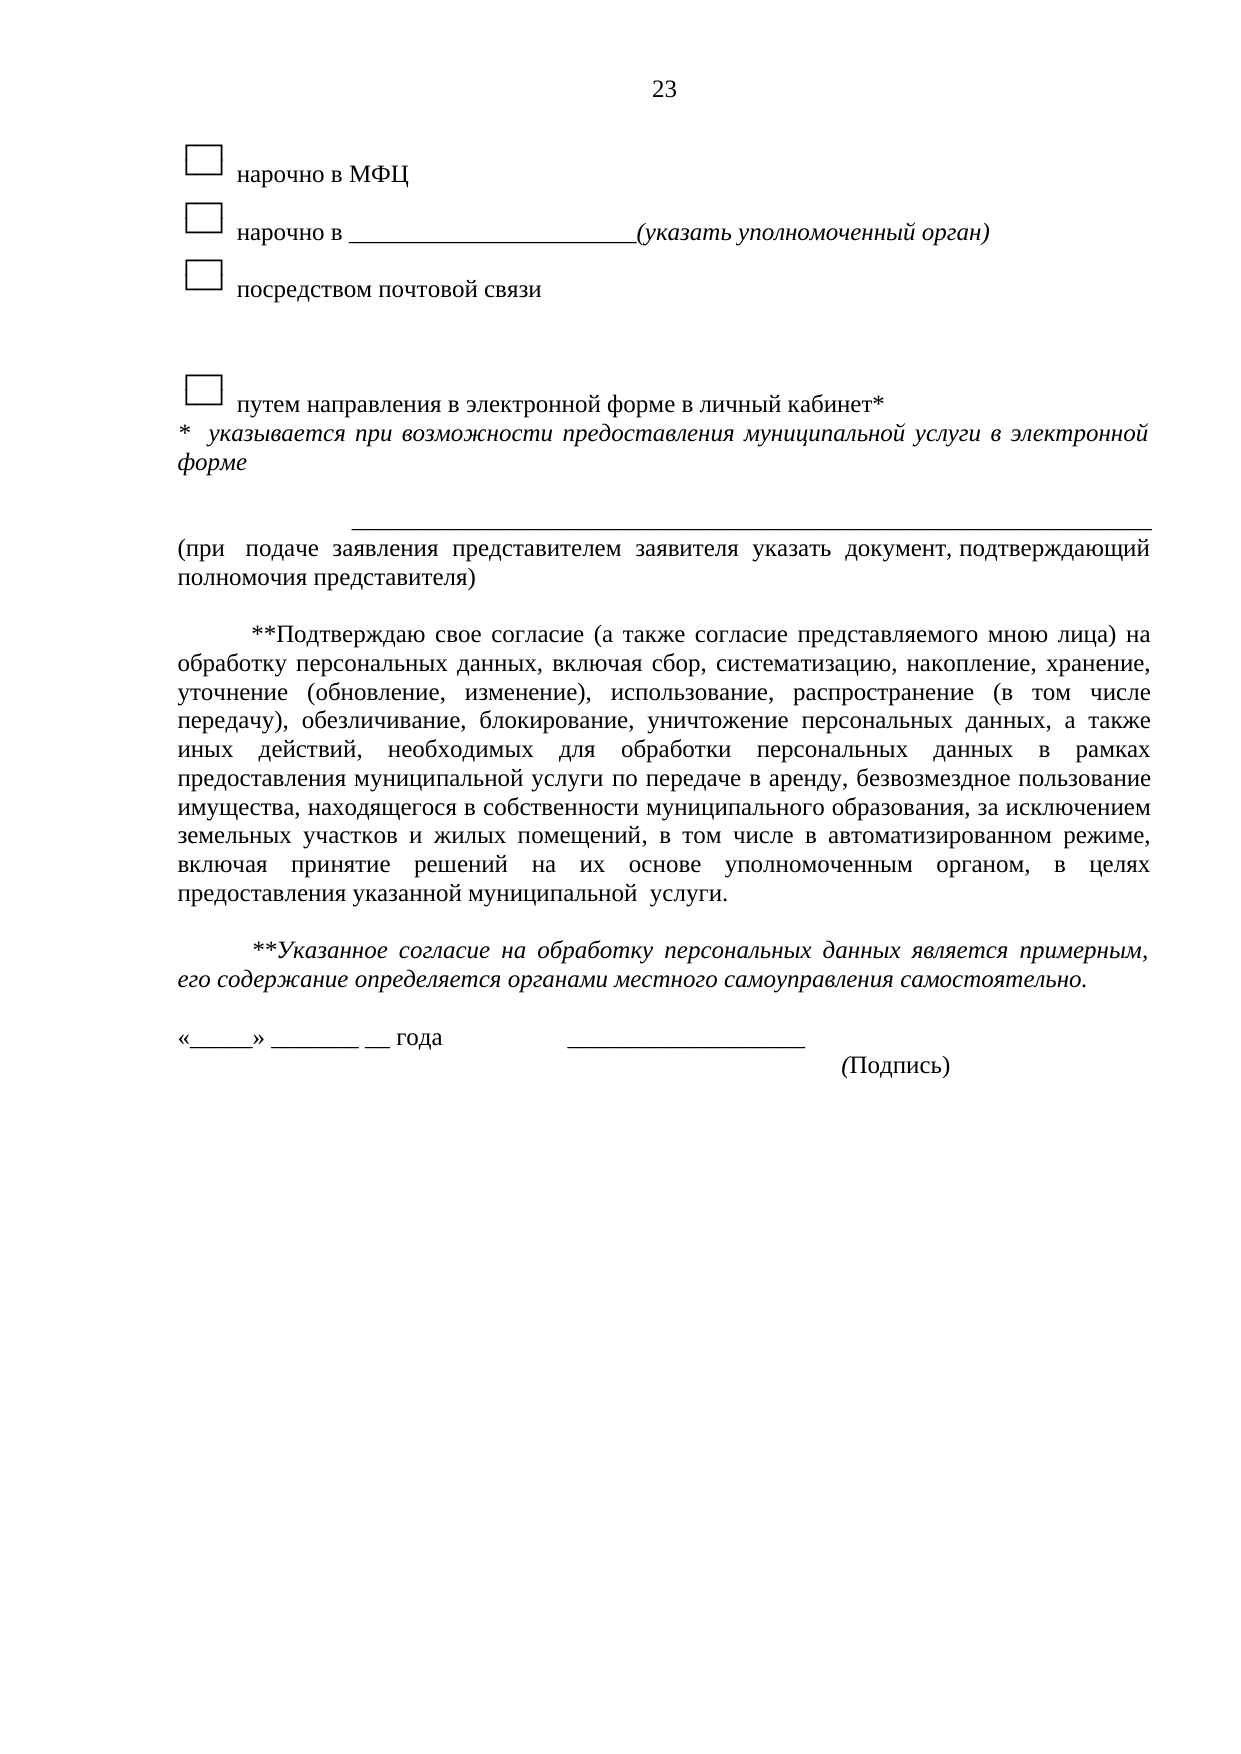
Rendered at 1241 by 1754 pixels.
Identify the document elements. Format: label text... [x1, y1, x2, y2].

text «_____» _______ __ года ___________________ [177, 1022, 1152, 1051]
text **Подтверждаю свое согласие (а также согласие представляемого мною лица) на обработку персональных данных, включая сбор, систематизацию, накопление, хранение, уточнение (обновление, изменение), использование, распространение (в том числе передачу), обезличивание, блокирование, уничтожение персональных данных, а также иных действий, необходимых для обработки персональных данных в рамках предоставления муниципальной услуги по передаче в аренду, безвозмездное пользование имущества, находящегося в собственности муниципального образования, за исключением земельных участков и жилых помещений, в том числе в автоматизированном режиме, включая принятие решений на их основе уполномоченным органом, в целях предоставления указанной муниципальной услуги. [177, 619, 1152, 907]
text * указывается при возможности предоставления муниципальной услуги в электронной форме [177, 418, 1152, 476]
text ┌─┐ [177, 332, 1152, 389]
text (при подаче заявления представителем заявителя указать документ, подтверждающий полномочия представителя) [177, 533, 1152, 591]
text ┌─┐ [177, 131, 1152, 159]
text ________________________________________________________________ [177, 504, 1152, 533]
text ┌─┐ [177, 188, 1152, 217]
text (Подпись) [767, 1051, 1152, 1079]
text **Указанное согласие на обработку персональных данных является примерным, его содержание определяется органами местного самоуправления самостоятельно. [177, 936, 1152, 993]
text └─┘ посредством почтовой связи [177, 274, 1152, 303]
text └─┘ нарочно в _______________________(указать уполномоченный орган) [177, 217, 1152, 246]
text └─┘ нарочно в МФЦ [177, 159, 1152, 188]
text ┌─┐ [177, 246, 1152, 274]
text └─┘ путем направления в электронной форме в личный кабинет* [177, 389, 1152, 418]
